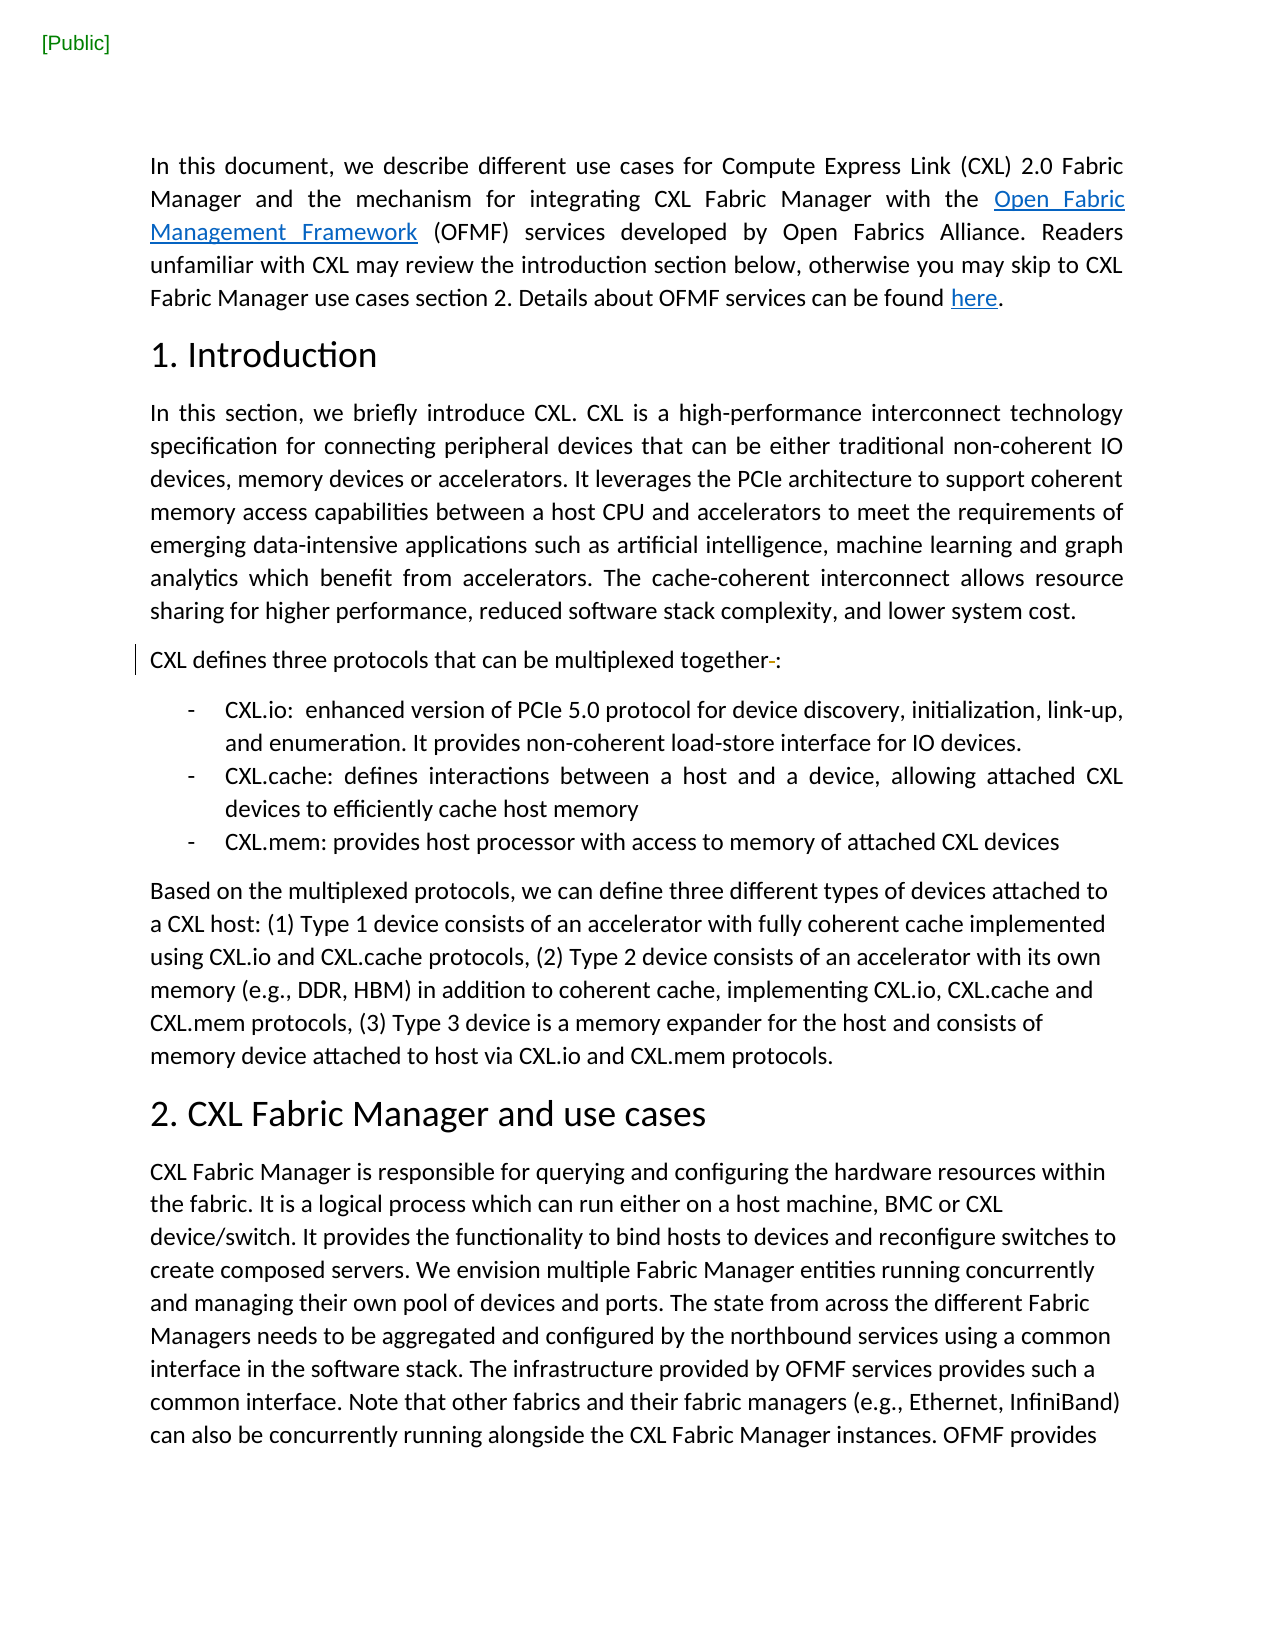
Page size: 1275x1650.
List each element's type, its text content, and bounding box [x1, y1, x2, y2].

list CXL.cache: defines interactions between a host and a device, allowing attached CXL devices to efficiently cache host memory [187, 760, 1125, 823]
list CXL Fabric Manager and use cases [150, 1089, 1125, 1135]
text In this document, we describe different use cases for Compute Express Link (CXL) 2.0 Fabric Manager and the mechanism for integrating CXL Fabric Manager with the Open Fabric Management Framework (OFMF) services developed by Open Fabrics Alliance. Readers unfamiliar with CXL may review the introduction section below, otherwise you may skip to CXL Fabric Manager use cases section 2. Details about OFMF services can be found here. [150, 150, 1125, 312]
list CXL.mem: provides host processor with access to memory of attached CXL devices [187, 826, 1125, 856]
text In this section, we briefly introduce CXL. CXL is a high-performance interconnect technology specification for connecting peripheral devices that can be either traditional non-coherent IO devices, memory devices or accelerators. It leverages the PCIe architecture to support coherent memory access capabilities between a host CPU and accelerators to meet the requirements of emerging data-intensive applications such as artificial intelligence, machine learning and graph analytics which benefit from accelerators. The cache-coherent interconnect allows resource sharing for higher performance, reduced software stack complexity, and lower system cost. [150, 397, 1125, 625]
text Based on the multiplexed protocols, we can define three different types of devices attached to a CXL host: (1) Type 1 device consists of an accelerator with fully coherent cache implemented using CXL.io and CXL.cache protocols, (2) Type 2 device consists of an accelerator with its own memory (e.g., DDR, HBM) in addition to coherent cache, implementing CXL.io, CXL.cache and CXL.mem protocols, (3) Type 3 device is a memory expander for the host and consists of memory device attached to host via CXL.io and CXL.mem protocols. [150, 875, 1125, 1070]
list Introduction [150, 331, 1125, 377]
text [150, 1156, 1125, 1449]
list CXL.io: enhanced version of PCIe 5.0 protocol for device discovery, initialization, link-up, and enumeration. It provides non-coherent load-store interface for IO devices. [187, 694, 1125, 757]
text CXL defines three protocols that can be multiplexed together: [150, 644, 1125, 675]
